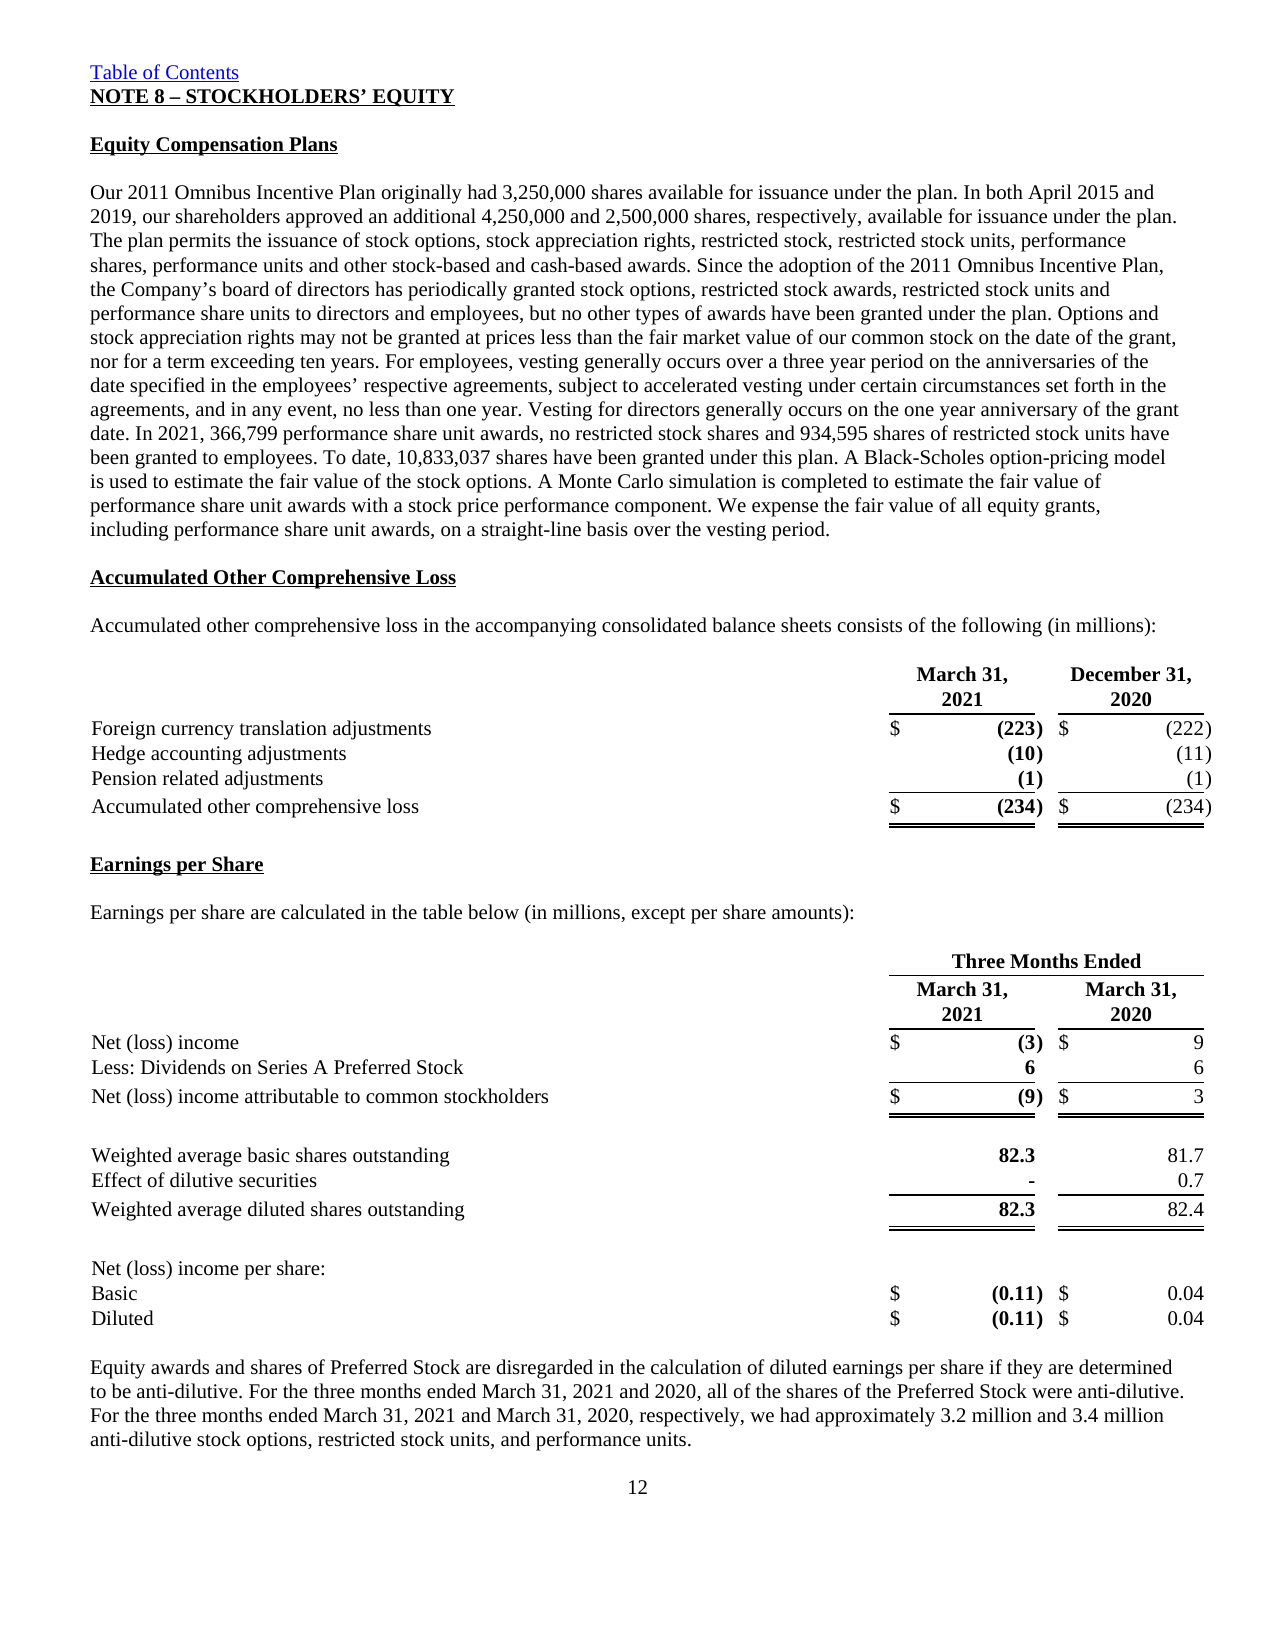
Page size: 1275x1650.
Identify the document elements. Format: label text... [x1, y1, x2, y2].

text Accumulated Other Comprehensive Loss [90, 565, 1185, 589]
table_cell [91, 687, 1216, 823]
text NOTE 8 – STOCKHOLDERS’ EQUITY [90, 84, 1185, 108]
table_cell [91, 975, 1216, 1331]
text Accumulated other comprehensive loss in the accompanying consolidated balance sheets consists of the following (in millions): [90, 613, 1185, 637]
text 12 [90, 1475, 1185, 1499]
text Equity Compensation Plans [90, 132, 1185, 156]
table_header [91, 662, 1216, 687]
text Earnings per Share [90, 852, 1185, 876]
text Equity awards and shares of Preferred Stock are disregarded in the calculation of diluted earnings per share if they are determined to be anti-dilutive. For the three months ended March 31, 2021 and 2020, all of the shares of the Preferred Stock were anti-dilutive. For the three months ended March 31, 2021 and March 31, 2020, respectively, we had approximately 3.2 million and 3.4 million anti-dilutive stock options, restricted stock units, and performance units. [90, 1355, 1185, 1451]
text Earnings per share are calculated in the table below (in millions, except per share amounts): [90, 900, 1185, 924]
text Our 2011 Omnibus Incentive Plan originally had 3,250,000 shares available for issuance under the plan. In both April 2015 and 2019, our shareholders approved an additional 4,250,000 and 2,500,000 shares, respectively, available for issuance under the plan. The plan permits the issuance of stock options, stock appreciation rights, restricted stock, restricted stock units, performance shares, performance units and other stock-based and cash-based awards. Since the adoption of the 2011 Omnibus Incentive Plan, the Company’s board of directors has periodically granted stock options, restricted stock awards, restricted stock units and performance share units to directors and employees, but no other types of awards have been granted under the plan. Options and stock appreciation rights may not be granted at prices less than the fair market value of our common stock on the date of the grant, nor for a term exceeding ten years. For employees, vesting generally occurs over a three year period on the anniversaries of the date specified in the employees’ respective agreements, subject to accelerated vesting under certain circumstances set forth in the agreements, and in any event, no less than one year. Vesting for directors generally occurs on the one year anniversary of the grant date. In 2021, 366,799 performance share unit awards, no restricted stock shares and 934,595 shares of restricted stock units have been granted to employees. To date, 10,833,037 shares have been granted under this plan. A Black-Scholes option-pricing model is used to estimate the fair value of the stock options. A Monte Carlo simulation is completed to estimate the fair value of performance share unit awards with a stock price performance component. We expense the fair value of all equity grants, including performance share unit awards, on a straight-line basis over the vesting period. [90, 180, 1185, 541]
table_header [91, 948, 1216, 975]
text Table of Contents [90, 60, 1185, 84]
